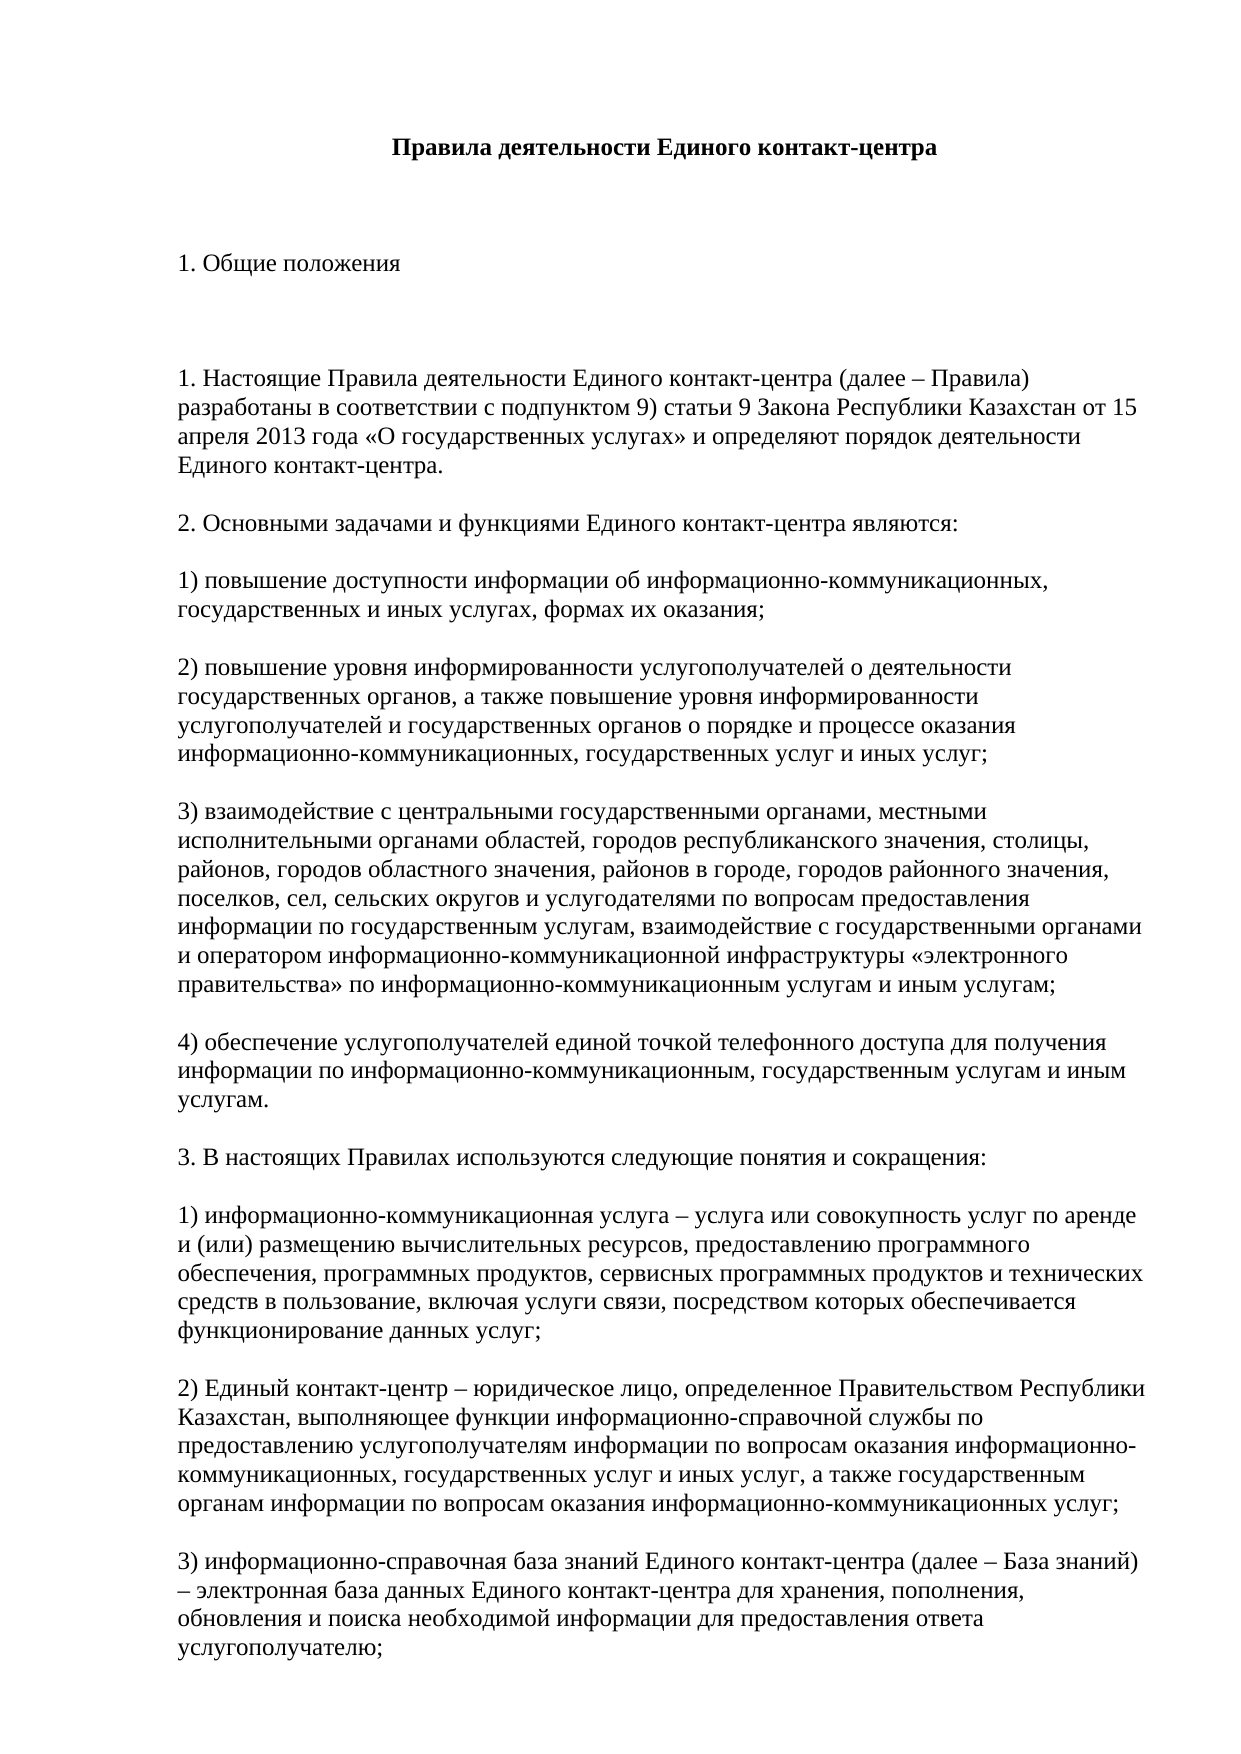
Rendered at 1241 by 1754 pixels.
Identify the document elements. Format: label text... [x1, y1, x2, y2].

text 1. Настоящие Правила деятельности Единого контакт-центра (далее – Правила) разработаны в соответствии с подпунктом 9) статьи 9 Закона Республики Казахстан от 15 апреля 2013 года «О государственных услугах» и определяют порядок деятельности Единого контакт-центра. [177, 363, 1152, 478]
text Правила деятельности Единого контакт-центра [177, 132, 1152, 161]
text 2) повышение уровня информированности услугополучателей о деятельности государственных органов, а также повышение уровня информированности услугополучателей и государственных органов о порядке и процессе оказания информационно-коммуникационных, государственных услуг и иных услуг; [177, 652, 1152, 767]
text 3) информационно-справочная база знаний Единого контакт-центра (далее – База знаний) – электронная база данных Единого контакт-центра для хранения, пополнения, обновления и поиска необходимой информации для предоставления ответа услугополучателю; [177, 1546, 1152, 1661]
text 3) взаимодействие с центральными государственными органами, местными исполнительными органами областей, городов республиканского значения, столицы, районов, городов областного значения, районов в городе, городов районного значения, поселков, сел, сельских округов и услугодателями по вопросам предоставления информации по государственным услугам, взаимодействие с государственными органами и оператором информационно-коммуникационной инфраструктуры «электронного правительства» по информационно-коммуникационным услугам и иным услугам; [177, 796, 1152, 998]
text 2) Единый контакт-центр – юридическое лицо, определенное Правительством Республики Казахстан, выполняющее функции информационно-справочной службы по предоставлению услугополучателям информации по вопросам оказания информационно-коммуникационных, государственных услуг и иных услуг, а также государственным органам информации по вопросам оказания информационно-коммуникационных услуг; [177, 1373, 1152, 1517]
text 1) повышение доступности информации об информационно-коммуникационных, государственных и иных услугах, формах их оказания; [177, 566, 1152, 623]
text 3. В настоящих Правилах используются следующие понятия и сокращения: [177, 1142, 1152, 1171]
text 2. Основными задачами и функциями Единого контакт-центра являются: [177, 508, 1152, 536]
text 1) информационно-коммуникационная услуга – услуга или совокупность услуг по аренде и (или) размещению вычислительных ресурсов, предоставлению программного обеспечения, программных продуктов, сервисных программных продуктов и технических средств в пользование, включая услуги связи, посредством которых обеспечивается функционирование данных услуг; [177, 1200, 1152, 1344]
text 1. Общие положения [177, 248, 1152, 276]
text 4) обеспечение услугополучателей единой точкой телефонного доступа для получения информации по информационно-коммуникационным, государственным услугам и иным услугам. [177, 1027, 1152, 1113]
